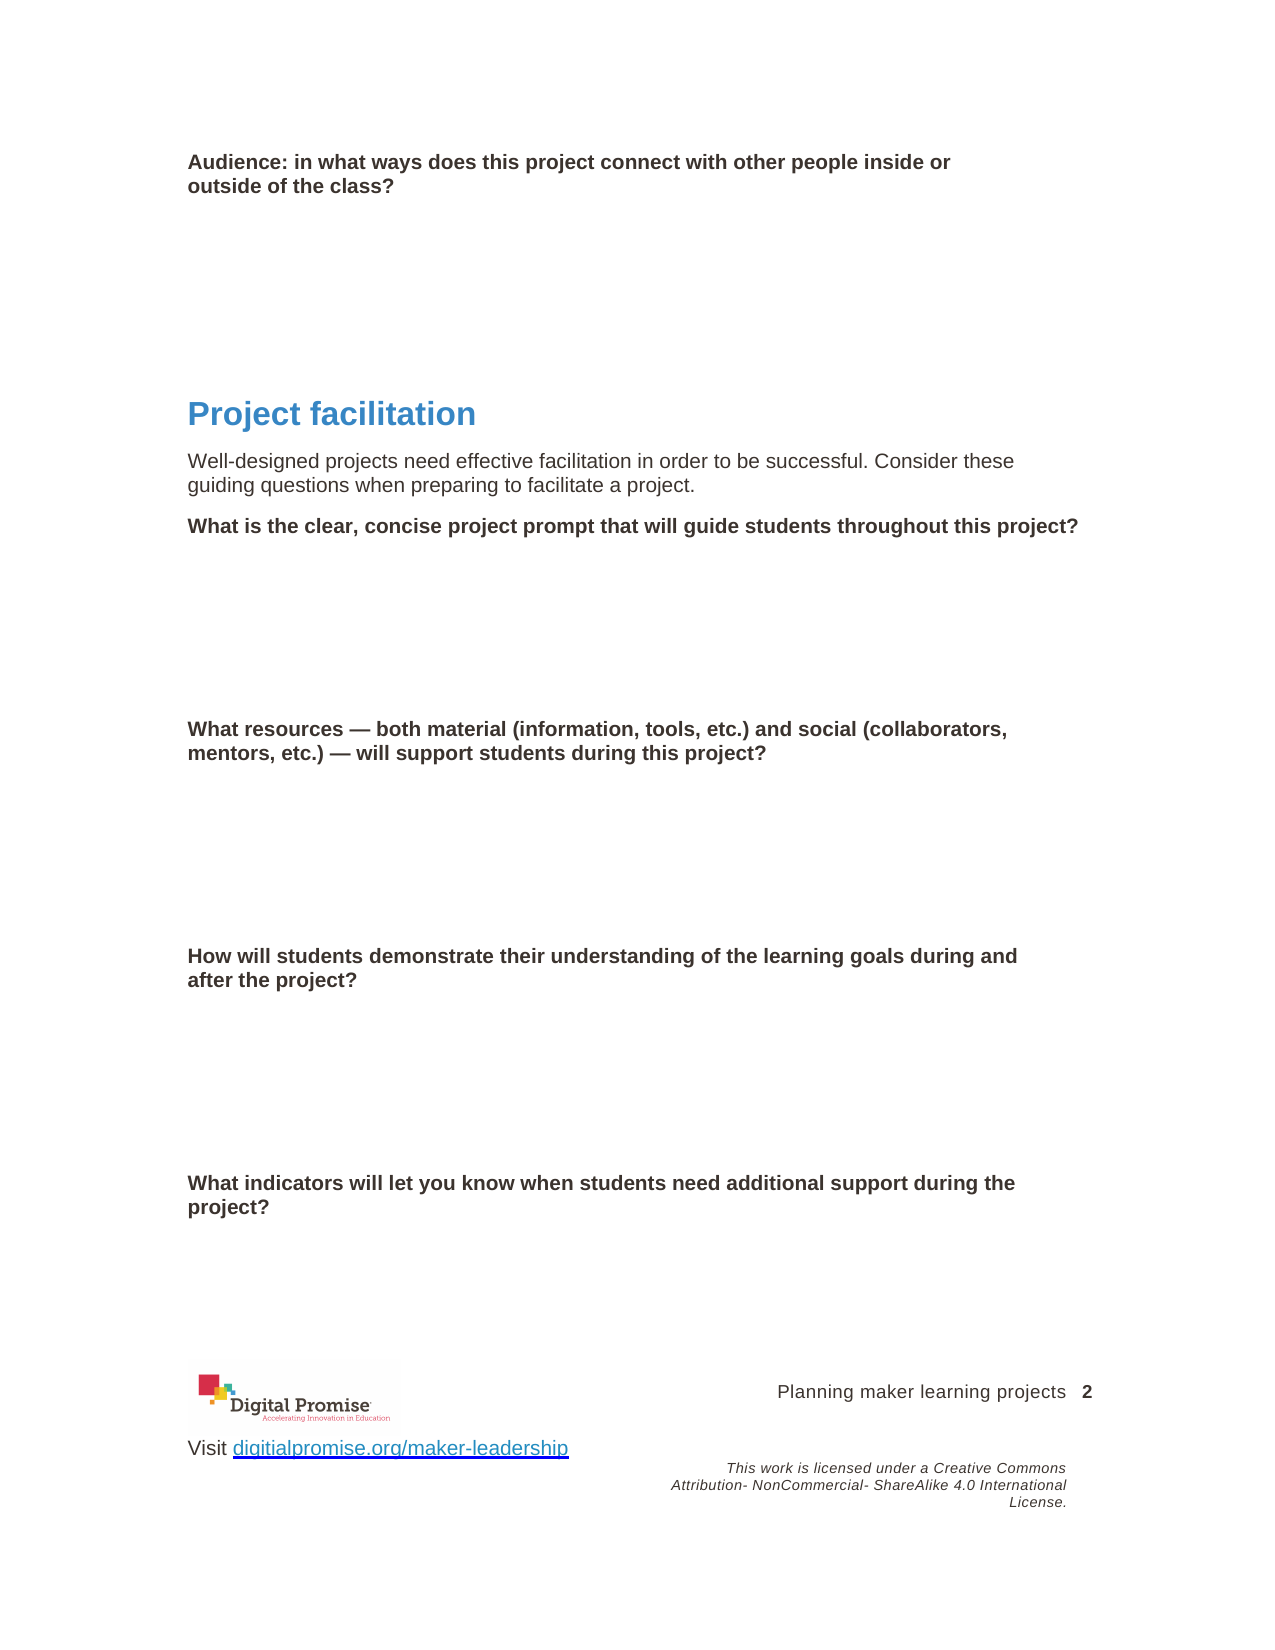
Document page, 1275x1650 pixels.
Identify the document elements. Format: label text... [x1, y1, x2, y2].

subtitle Project facilitation [187, 394, 1087, 432]
picture [187, 1359, 401, 1436]
text What indicators will let you know when students need additional support during the project? [187, 1171, 1087, 1219]
text What resources — both material (information, tools, etc.) and social (collaborators, mentors, etc.) — will support students during this project? [187, 717, 1087, 764]
text Audience: in what ways does this project connect with other people inside or outside of the class? [187, 150, 1087, 198]
text What is the clear, concise project prompt that will guide students throughout this project? [187, 513, 1087, 537]
text Well-designed projects need effective facilitation in order to be successful. Consider these guiding questions when preparing to facilitate a project. [187, 449, 1087, 497]
text How will students demonstrate their understanding of the learning goals during and after the project? [187, 944, 1087, 992]
